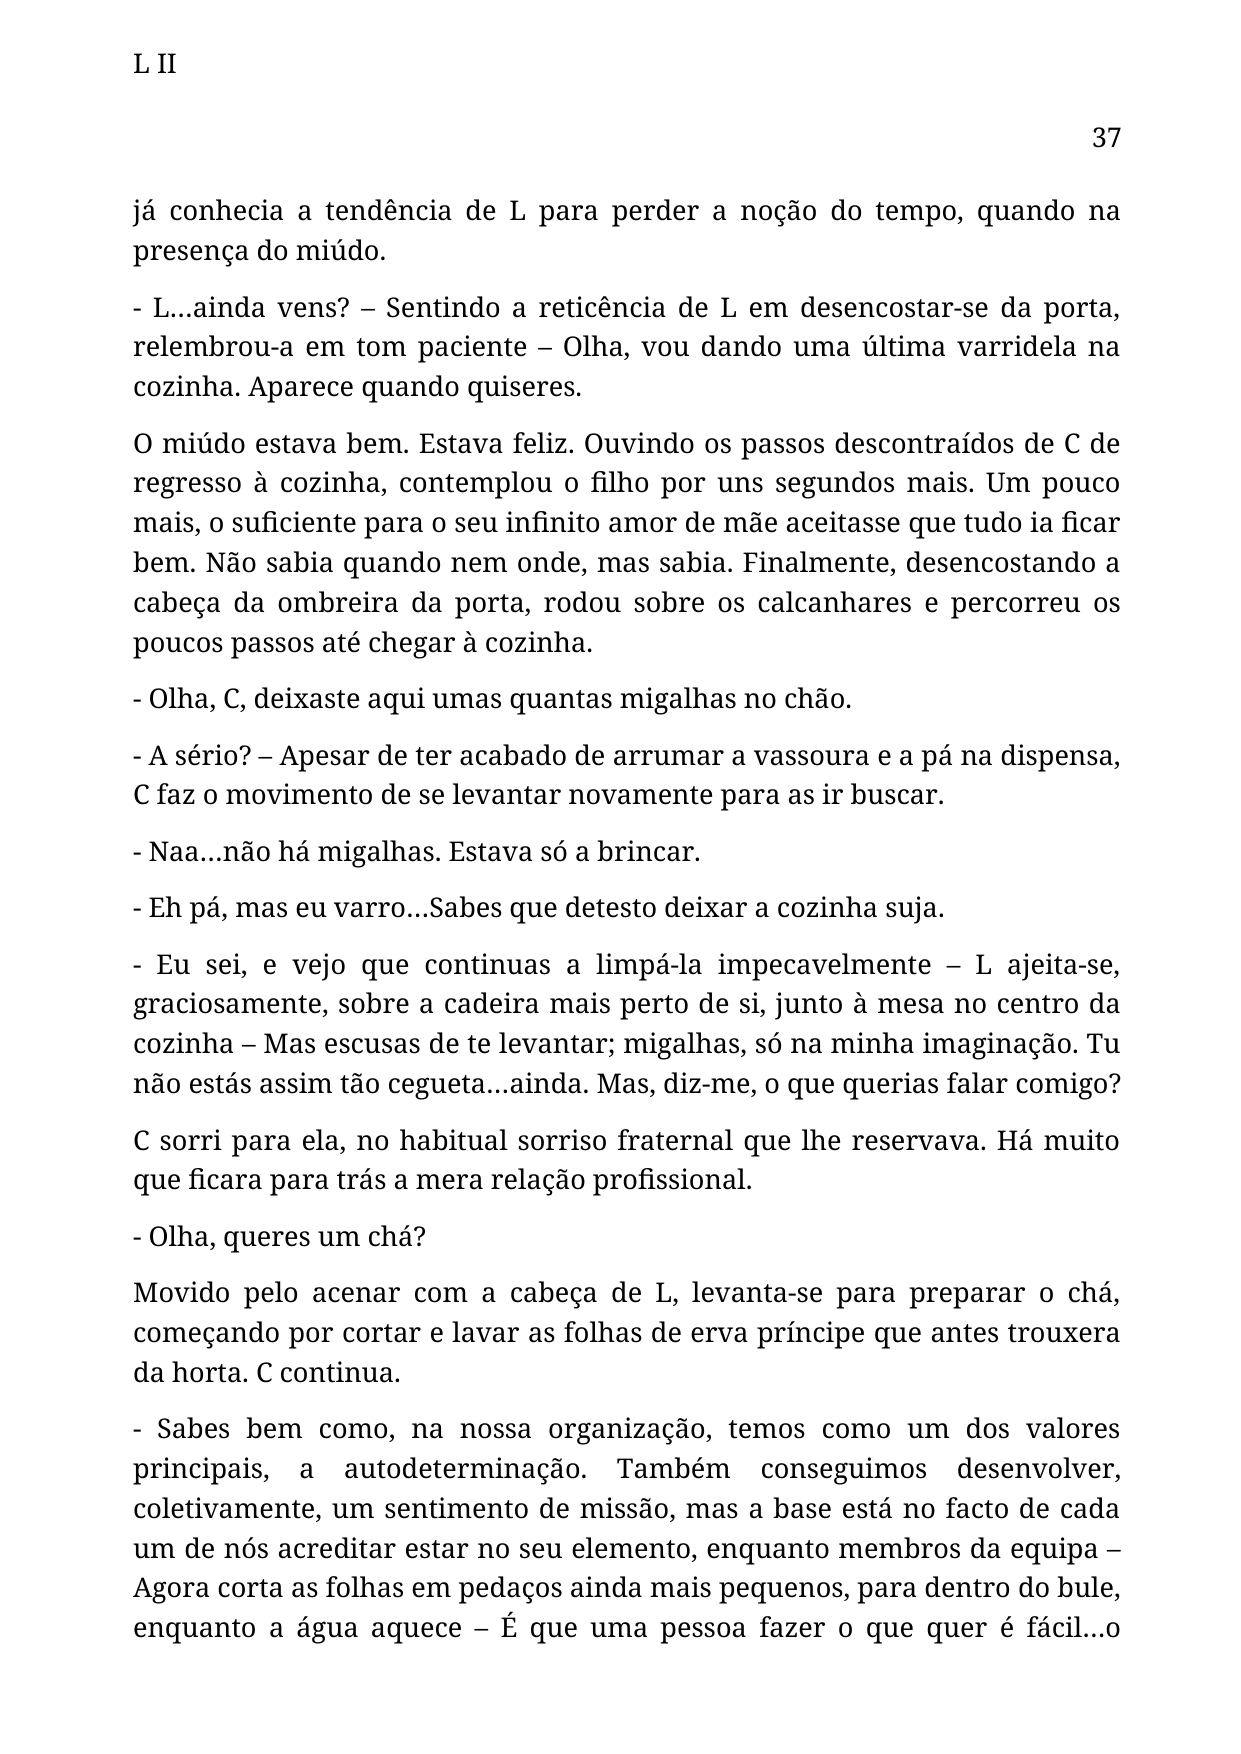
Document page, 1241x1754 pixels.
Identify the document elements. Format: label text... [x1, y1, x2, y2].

text - Olha, queres um chá? [133, 1217, 1122, 1254]
text - Eu sei, e vejo que continuas a limpá-la impecavelmente – L ajeita-se, graciosamente, sobre a cadeira mais perto de si, junto à mesa no centro da cozinha – Mas escusas de te levantar; migalhas, só na minha imaginação. Tu não estás assim tão cegueta…ainda. Mas, diz-me, o que querias falar comigo? [133, 945, 1122, 1101]
text O miúdo estava bem. Estava feliz. Ouvindo os passos descontraídos de C de regresso à cozinha, contemplou o filho por uns segundos mais. Um pouco mais, o suficiente para o seu infinito amor de mãe aceitasse que tudo ia ficar bem. Não sabia quando nem onde, mas sabia. Finalmente, desencostando a cabeça da ombreira da porta, rodou sobre os calcanhares e percorreu os poucos passos até chegar à cozinha. [133, 424, 1122, 660]
text - A sério? – Apesar de ter acabado de arrumar a vassoura e a pá na dispensa, C faz o movimento de se levantar novamente para as ir buscar. [133, 736, 1122, 813]
text - Naa…não há migalhas. Estava só a brincar. [133, 832, 1122, 869]
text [133, 1410, 1122, 1646]
text - Eh pá, mas eu varro…Sabes que detesto deixar a cozinha suja. [133, 889, 1122, 926]
text Movido pelo acenar com a cabeça de L, levanta-se para preparar o chá, começando por cortar e lavar as folhas de erva príncipe que antes trouxera da horta. C continua. [133, 1274, 1122, 1390]
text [133, 192, 1122, 268]
text - Olha, C, deixaste aqui umas quantas migalhas no chão. [133, 679, 1122, 716]
text - L…ainda vens? – Sentindo a reticência de L em desencostar-se da porta, relembrou-a em tom paciente – Olha, vou dando uma última varridela na cozinha. Aparece quando quiseres. [133, 288, 1122, 404]
text C sorri para ela, no habitual sorriso fraternal que lhe reservava. Há muito que ficara para trás a mera relação profissional. [133, 1121, 1122, 1198]
